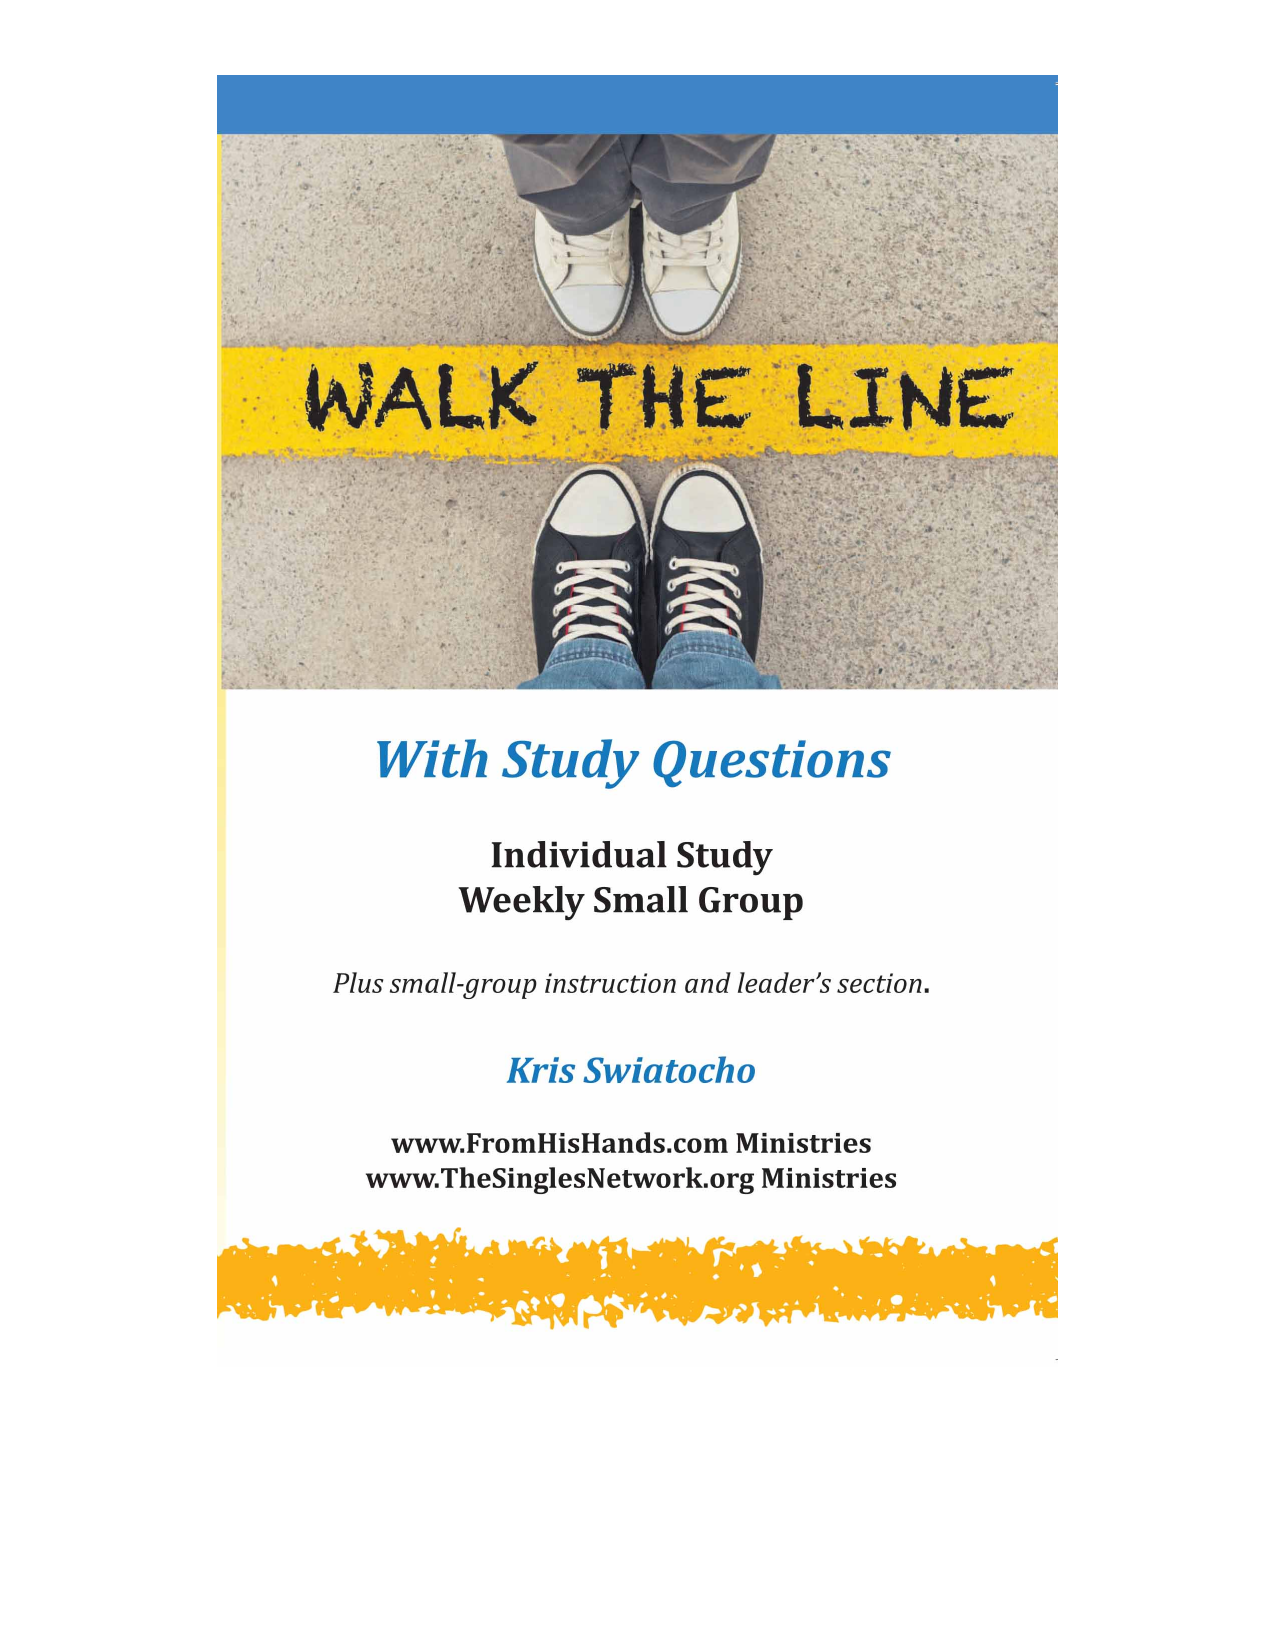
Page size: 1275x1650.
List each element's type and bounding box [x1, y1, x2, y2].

picture [217, 75, 1058, 1367]
